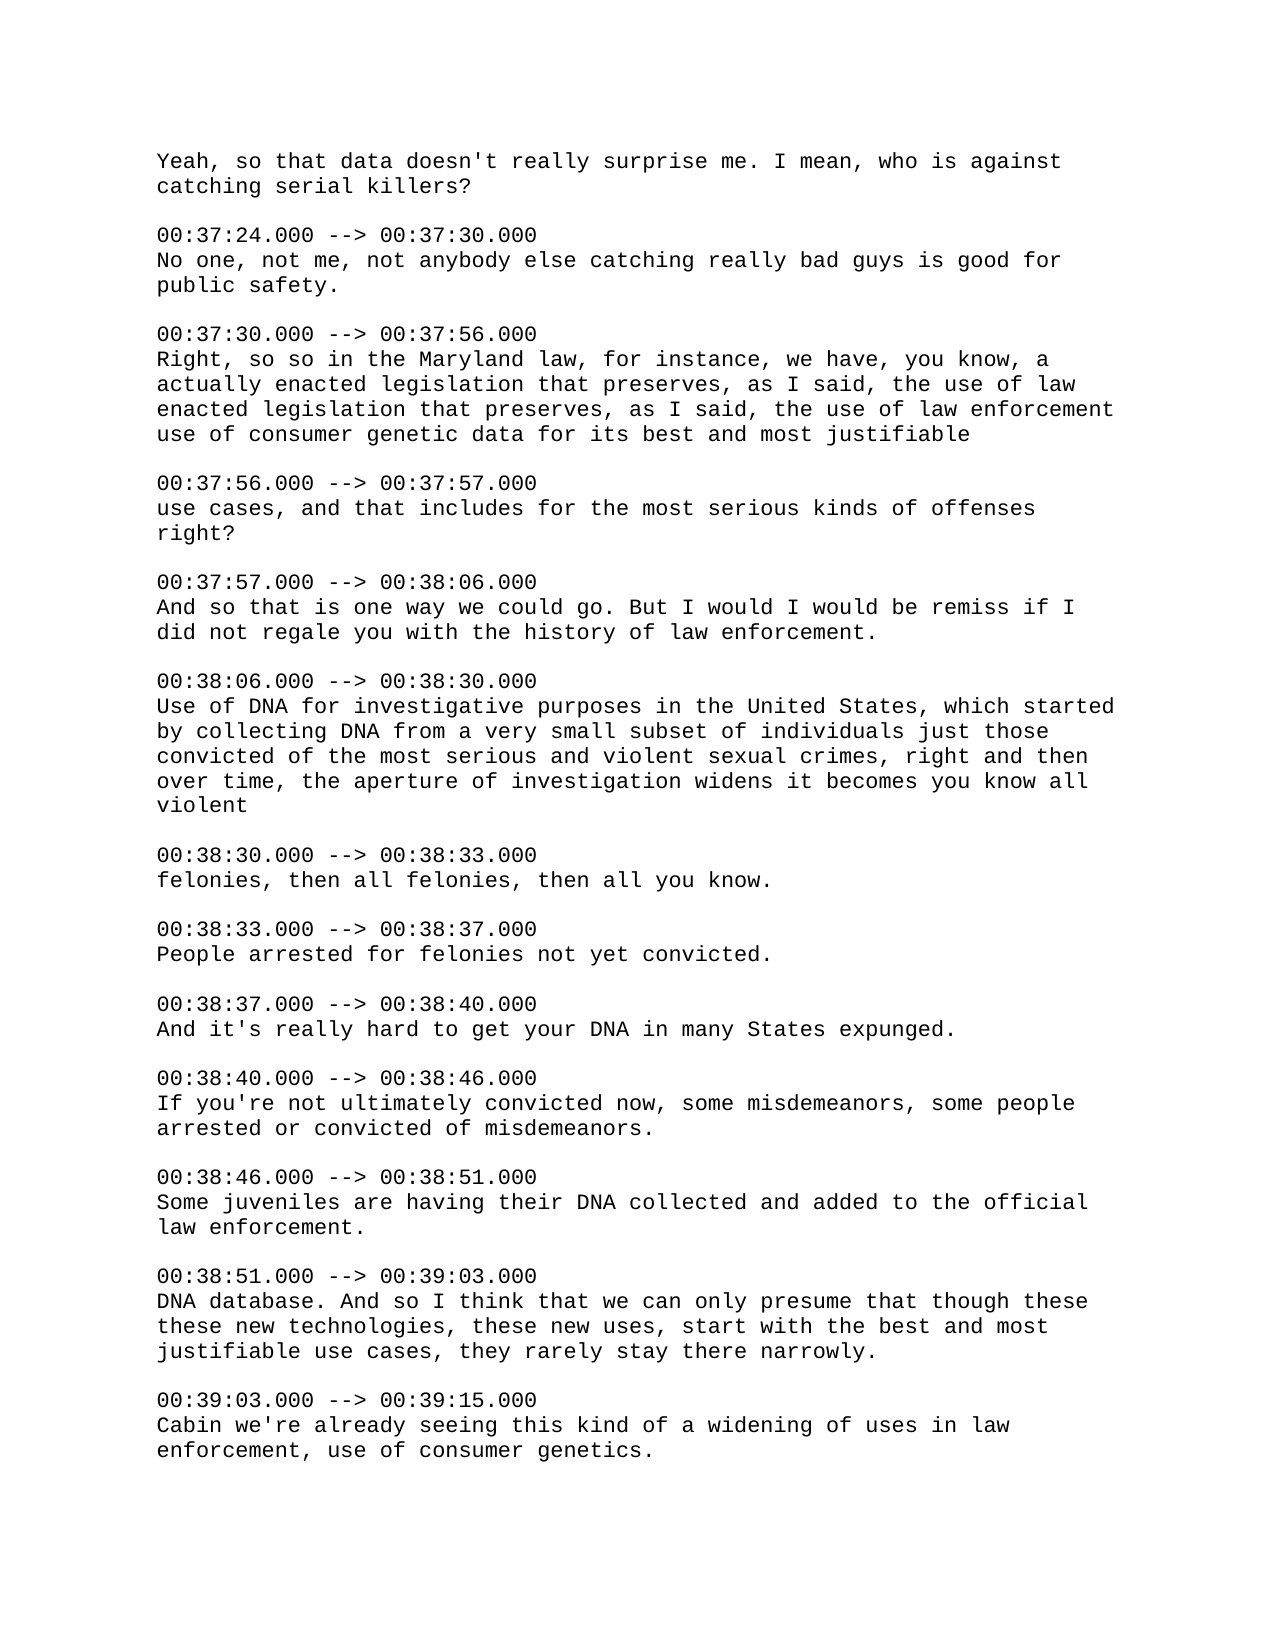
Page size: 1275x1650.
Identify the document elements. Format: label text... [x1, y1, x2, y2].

text felonies, then all felonies, then all you know. [156, 869, 1118, 894]
text 00:38:46.000 --> 00:38:51.000 [156, 1166, 1118, 1191]
text 00:38:51.000 --> 00:39:03.000 [156, 1266, 1118, 1290]
text And so that is one way we could go. But I would I would be remiss if I did not regale you with the history of law enforcement. [156, 596, 1118, 646]
text Right, so so in the Maryland law, for instance, we have, you know, a actually enacted legislation that preserves, as I said, the use of law enacted legislation that preserves, as I said, the use of law enforcement use of consumer genetic data for its best and most justifiable [156, 348, 1118, 447]
text DNA database. And so I think that we can only presume that though these these new technologies, these new uses, start with the best and most justifiable use cases, they rarely stay there narrowly. [156, 1290, 1118, 1365]
text No one, not me, not anybody else catching really bad guys is good for public safety. [156, 249, 1118, 299]
text 00:38:40.000 --> 00:38:46.000 [156, 1067, 1118, 1092]
text 00:38:33.000 --> 00:38:37.000 [156, 918, 1118, 943]
text Cabin we're already seeing this kind of a widening of uses in law enforcement, use of consumer genetics. [156, 1414, 1118, 1464]
text 00:38:30.000 --> 00:38:33.000 [156, 844, 1118, 869]
text 00:37:24.000 --> 00:37:30.000 [156, 224, 1118, 249]
text 00:37:30.000 --> 00:37:56.000 [156, 323, 1118, 348]
text Yeah, so that data doesn't really surprise me. I mean, who is against catching serial killers? [156, 150, 1118, 199]
text 00:39:03.000 --> 00:39:15.000 [156, 1389, 1118, 1414]
text 00:38:37.000 --> 00:38:40.000 [156, 993, 1118, 1018]
text And it's really hard to get your DNA in many States expunged. [156, 1018, 1118, 1042]
text use cases, and that includes for the most serious kinds of offenses right? [156, 497, 1118, 547]
text 00:37:57.000 --> 00:38:06.000 [156, 571, 1118, 596]
text 00:37:56.000 --> 00:37:57.000 [156, 472, 1118, 497]
text If you're not ultimately convicted now, some misdemeanors, some people arrested or convicted of misdemeanors. [156, 1092, 1118, 1142]
text Some juveniles are having their DNA collected and added to the official law enforcement. [156, 1191, 1118, 1241]
text People arrested for felonies not yet convicted. [156, 943, 1118, 968]
text 00:38:06.000 --> 00:38:30.000 [156, 671, 1118, 695]
text Use of DNA for investigative purposes in the United States, which started by collecting DNA from a very small subset of individuals just those convicted of the most serious and violent sexual crimes, right and then over time, the aperture of investigation widens it becomes you know all violent [156, 695, 1118, 819]
